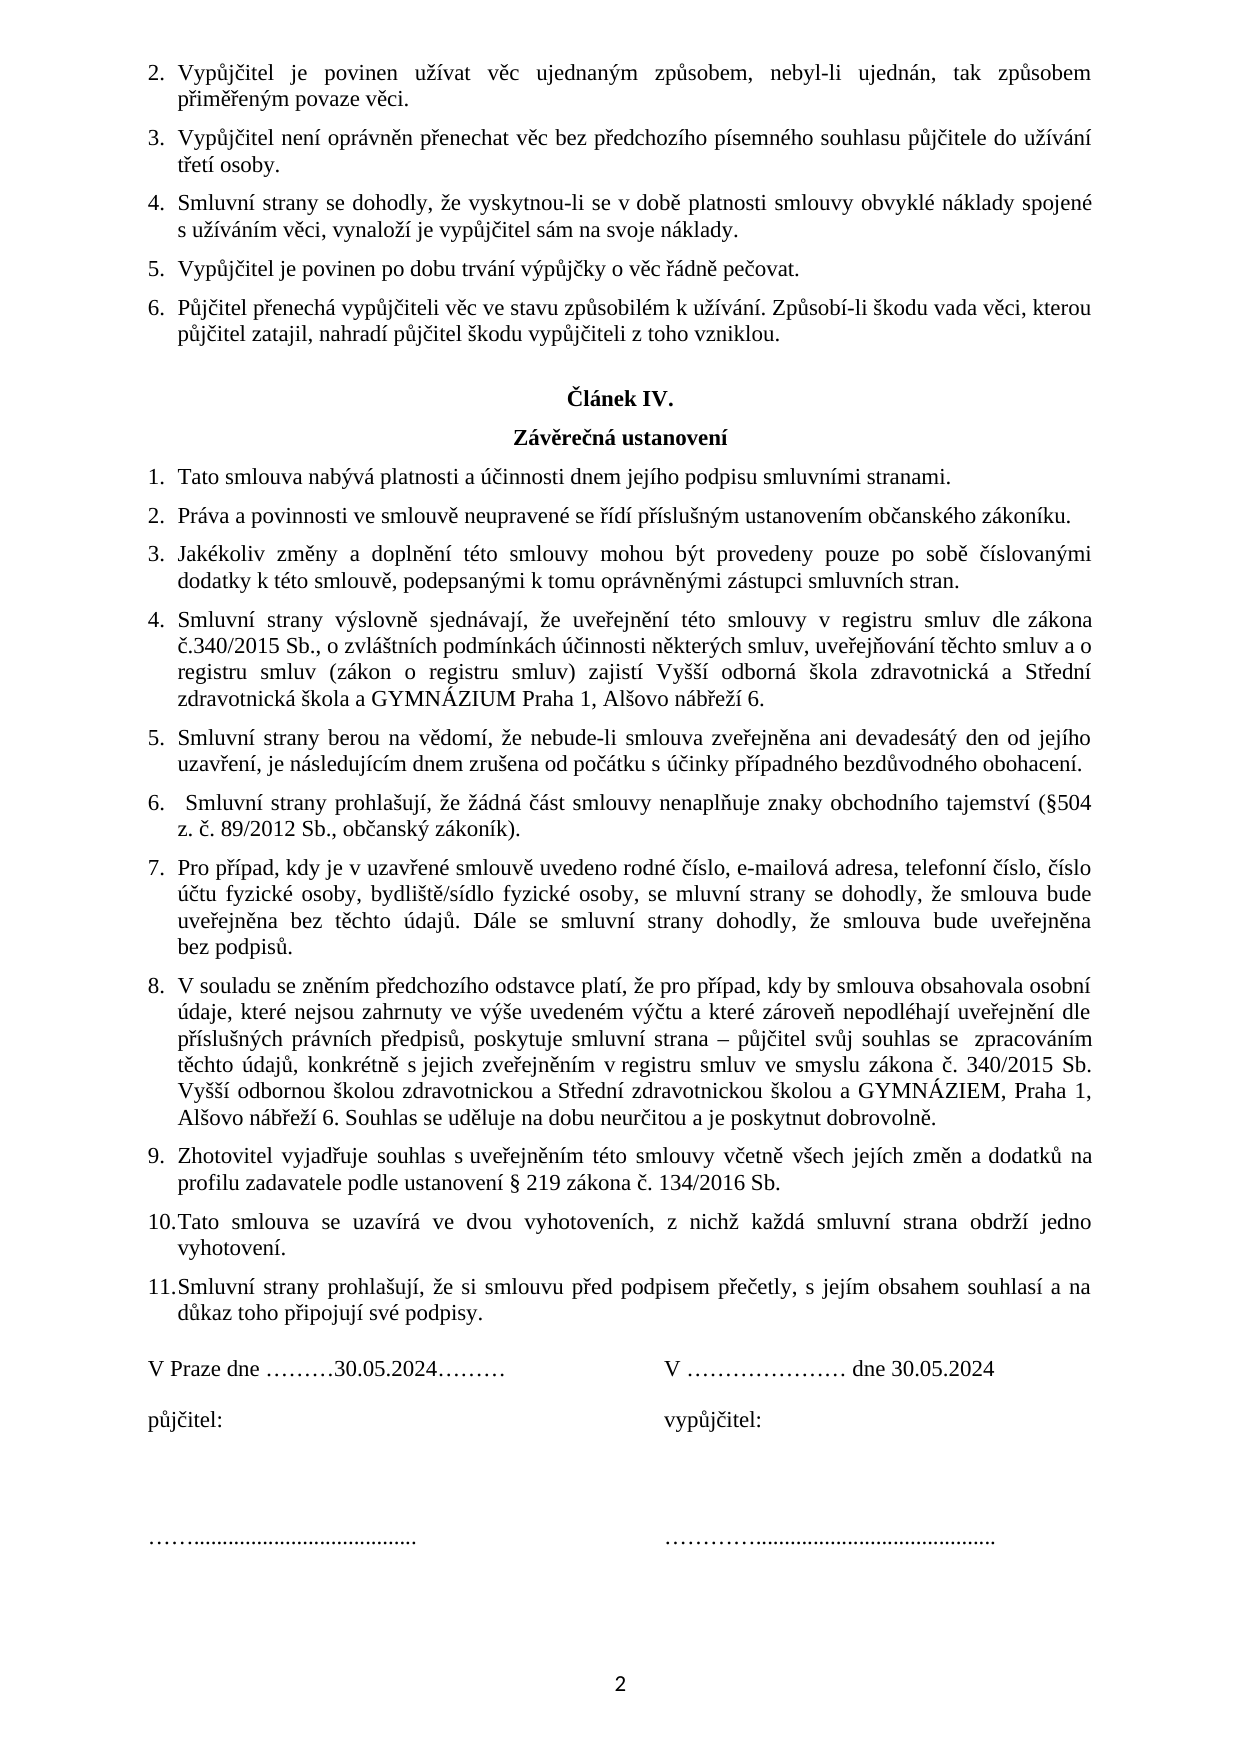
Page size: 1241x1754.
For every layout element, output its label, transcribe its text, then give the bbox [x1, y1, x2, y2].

text 11. Smluvní strany prohlašují, že si smlouvu před podpisem přečetly, s jejím obsahem souhlasí a na důkaz toho připojují své podpisy. [148, 1273, 1093, 1326]
text 3. Jakékoliv změny a doplnění této smlouvy mohou být provedeny pouze po sobě číslovanými dodatky k této smlouvě, podepsanými k tomu oprávněnými zástupci smluvních stran. [148, 541, 1093, 593]
text 9. Zhotovitel vyjadřuje souhlas s uveřejněním této smlouvy včetně všech jejích změn a dodatků na profilu zadavatele podle ustanovení § 219 zákona č. 134/2016 Sb. [148, 1143, 1093, 1195]
text 7. Pro případ, kdy je v uzavřené smlouvě uvedeno rodné číslo, e-mailová adresa, telefonní číslo, číslo účtu fyzické osoby, bydliště/sídlo fyzické osoby, se mluvní strany se dohodly, že smlouva bude uveřejněna bez těchto údajů. Dále se smluvní strany dohodly, že smlouva bude uveřejněna bez podpisů. [148, 854, 1093, 959]
text 6. Půjčitel přenechá vypůjčiteli věc ve stavu způsobilém k užívání. Způsobí-li škodu vada věci, kterou půjčitel zatajil, nahradí půjčitel škodu vypůjčiteli z toho vzniklou. [148, 293, 1093, 346]
text ……....................................... ………….......................................... [148, 1523, 1093, 1549]
text 5. Vypůjčitel je povinen po dobu trvání výpůjčky o věc řádně pečovat. [148, 255, 1093, 281]
text V Praze dne ………30.05.2024……… V ………………… dne 30.05.2024 [148, 1355, 1093, 1381]
text 4. Smluvní strany se dohodly, že vyskytnou-li se v době platnosti smlouvy obvyklé náklady spojené s užíváním věci, vynaloží je vypůjčitel sám na svoje náklady. [148, 189, 1093, 242]
text 4. Smluvní strany výslovně sjednávají, že uveřejnění této smlouvy v registru smluv dle zákona č.340/2015 Sb., o zvláštních podmínkách účinnosti některých smluv, uveřejňování těchto smluv a o registru smluv (zákon o registru smluv) zajistí Vyšší odborná škola zdravotnická a Střední zdravotnická škola a GYMNÁZIUM Praha 1, Alšovo nábřeží 6. [148, 606, 1093, 711]
text 1. Tato smlouva nabývá platnosti a účinnosti dnem jejího podpisu smluvními stranami. [148, 463, 1093, 489]
text 5. Smluvní strany berou na vědomí, že nebude-li smlouva zveřejněna ani devadesátý den od jejího uzavření, je následujícím dnem zrušena od počátku s účinky případného bezdůvodného obohacení. [148, 724, 1093, 776]
text 6. Smluvní strany prohlašují, že žádná část smlouvy nenaplňuje znaky obchodního tajemství (§504 z. č. 89/2012 Sb., občanský zákoník). [148, 789, 1093, 842]
text 2. Vypůjčitel je povinen užívat věc ujednaným způsobem, nebyl-li ujednán, tak způsobem přiměřeným povaze věci. [148, 59, 1093, 112]
text 2. Práva a povinnosti ve smlouvě neupravené se řídí příslušným ustanovením občanského zákoníku. [148, 502, 1093, 528]
text 3. Vypůjčitel není oprávněn přenechat věc bez předchozího písemného souhlasu půjčitele do užívání třetí osoby. [148, 124, 1093, 177]
text půjčitel: vypůjčitel: [148, 1406, 1093, 1433]
text Článek IV. [148, 385, 1093, 411]
text 10. Tato smlouva se uzavírá ve dvou vyhotoveních, z nichž každá smluvní strana obdrží jedno vyhotovení. [148, 1208, 1093, 1261]
text Závěrečná ustanovení [148, 424, 1093, 450]
text 8. V souladu se zněním předchozího odstavce platí, že pro případ, kdy by smlouva obsahovala osobní údaje, které nejsou zahrnuty ve výše uvedeném výčtu a které zároveň nepodléhají uveřejnění dle příslušných právních předpisů, poskytuje smluvní strana – půjčitel svůj souhlas se zpracováním těchto údajů, konkrétně s jejich zveřejněním v registru smluv ve smyslu zákona č. 340/2015 Sb. Vyšší odbornou školou zdravotnickou a Střední zdravotnickou školou a GYMNÁZIEM, Praha 1, Alšovo nábřeží 6. Souhlas se uděluje na dobu neurčitou a je poskytnut dobrovolně. [148, 972, 1093, 1130]
